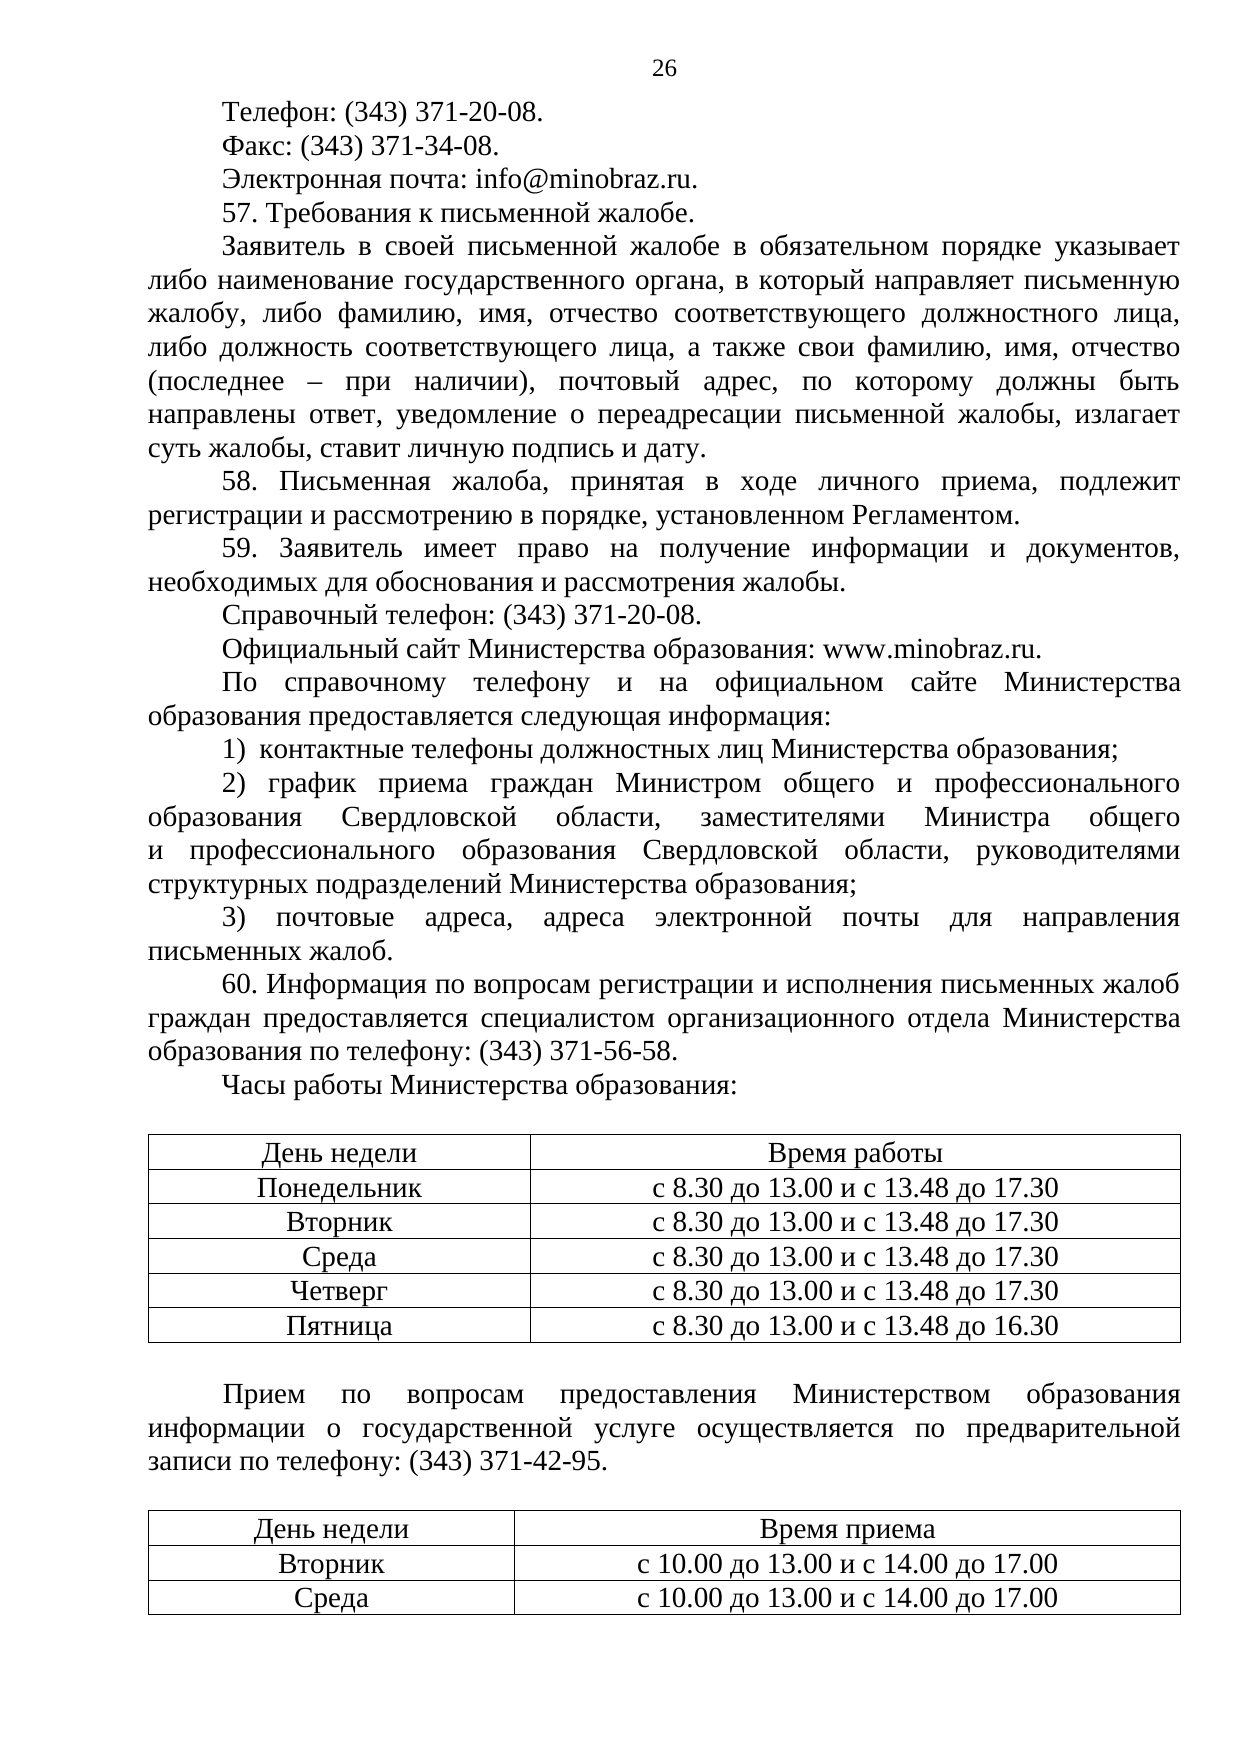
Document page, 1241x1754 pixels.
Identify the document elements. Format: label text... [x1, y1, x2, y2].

text Электронная почта: info@minobraz.ru. [148, 161, 1181, 195]
text Заявитель в своей письменной жалобе в обязательном порядке указывает либо наименование государственного органа, в который направляет письменную жалобу, либо фамилию, имя, отчество соответствующего должностного лица, либо должность соответствующего лица, а также свои фамилию, имя, отчество (последнее – при наличии), почтовый адрес, по которому должны быть направлены ответ, уведомление о переадресации письменной жалобы, излагает суть жалобы, ставит личную подпись и дату. [148, 228, 1181, 463]
table_cell Понедельник [149, 1170, 530, 1203]
table_header Время работы [531, 1135, 1180, 1169]
text Прием по вопросам предоставления Министерством образования информации о государственной услуге осуществляется по предварительной записи по телефону: (343) 371-42-95. [148, 1376, 1181, 1477]
table_cell с 8.30 до 13.00 и с 13.48 до 17.30 [531, 1239, 1180, 1272]
table_cell с 10.00 до 13.00 и с 14.00 до 17.00 [515, 1546, 1180, 1579]
text Телефон: (343) 371-20-08. [148, 94, 1181, 128]
text Официальный сайт Министерства образования: www.minobraz.ru. [148, 631, 1181, 664]
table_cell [515, 1581, 1180, 1614]
text 59. Заявитель имеет право на получение информации и документов, необходимых для обоснования и рассмотрения жалобы. [148, 530, 1181, 597]
text Справочный телефон: (343) 371-20-08. [148, 597, 1181, 631]
text По справочному телефону и на официальном сайте Министерства образования предоставляется следующая информация: [148, 664, 1181, 732]
table_cell Четверг [149, 1274, 530, 1307]
text 57. Требования к письменной жалобе. [148, 195, 1181, 228]
table_header День недели [149, 1135, 530, 1169]
table_cell Пятница [149, 1308, 530, 1342]
table_cell Среда [149, 1581, 514, 1614]
table_header Время приема [515, 1511, 1180, 1545]
text 58. Письменная жалоба, принятая в ходе личного приема, подлежит регистрации и рассмотрению в порядке, установленном Регламентом. [148, 463, 1181, 530]
text 60. Информация по вопросам регистрации и исполнения письменных жалоб граждан предоставляется специалистом организационного отдела Министерства образования по телефону: (343) 371-56-58. [148, 966, 1181, 1067]
list контактные телефоны должностных лиц Министерства образования; [222, 732, 1181, 765]
table_header День недели [149, 1511, 514, 1545]
table_cell Вторник [149, 1204, 530, 1238]
table_cell с 8.30 до 13.00 и с 13.48 до 17.30 [531, 1170, 1180, 1203]
text Факс: (343) 371-34-08. [148, 128, 1181, 161]
table_cell Вторник [149, 1546, 514, 1579]
text 2) график приема граждан Министром общего и профессионального образования Свердловской области, заместителями Министра общего и профессионального образования Свердловской области, руководителями структурных подразделений Министерства образования; [148, 765, 1181, 899]
text Часы работы Министерства образования: [148, 1067, 1181, 1101]
table_cell с 8.30 до 13.00 и с 13.48 до 17.30 [531, 1274, 1180, 1307]
table_cell Среда [149, 1239, 530, 1272]
table_cell с 8.30 до 13.00 и с 13.48 до 16.30 [531, 1308, 1180, 1342]
table_cell с 8.30 до 13.00 и с 13.48 до 17.30 [531, 1204, 1180, 1238]
text 3) почтовые адреса, адреса электронной почты для направления письменных жалоб. [148, 899, 1181, 966]
